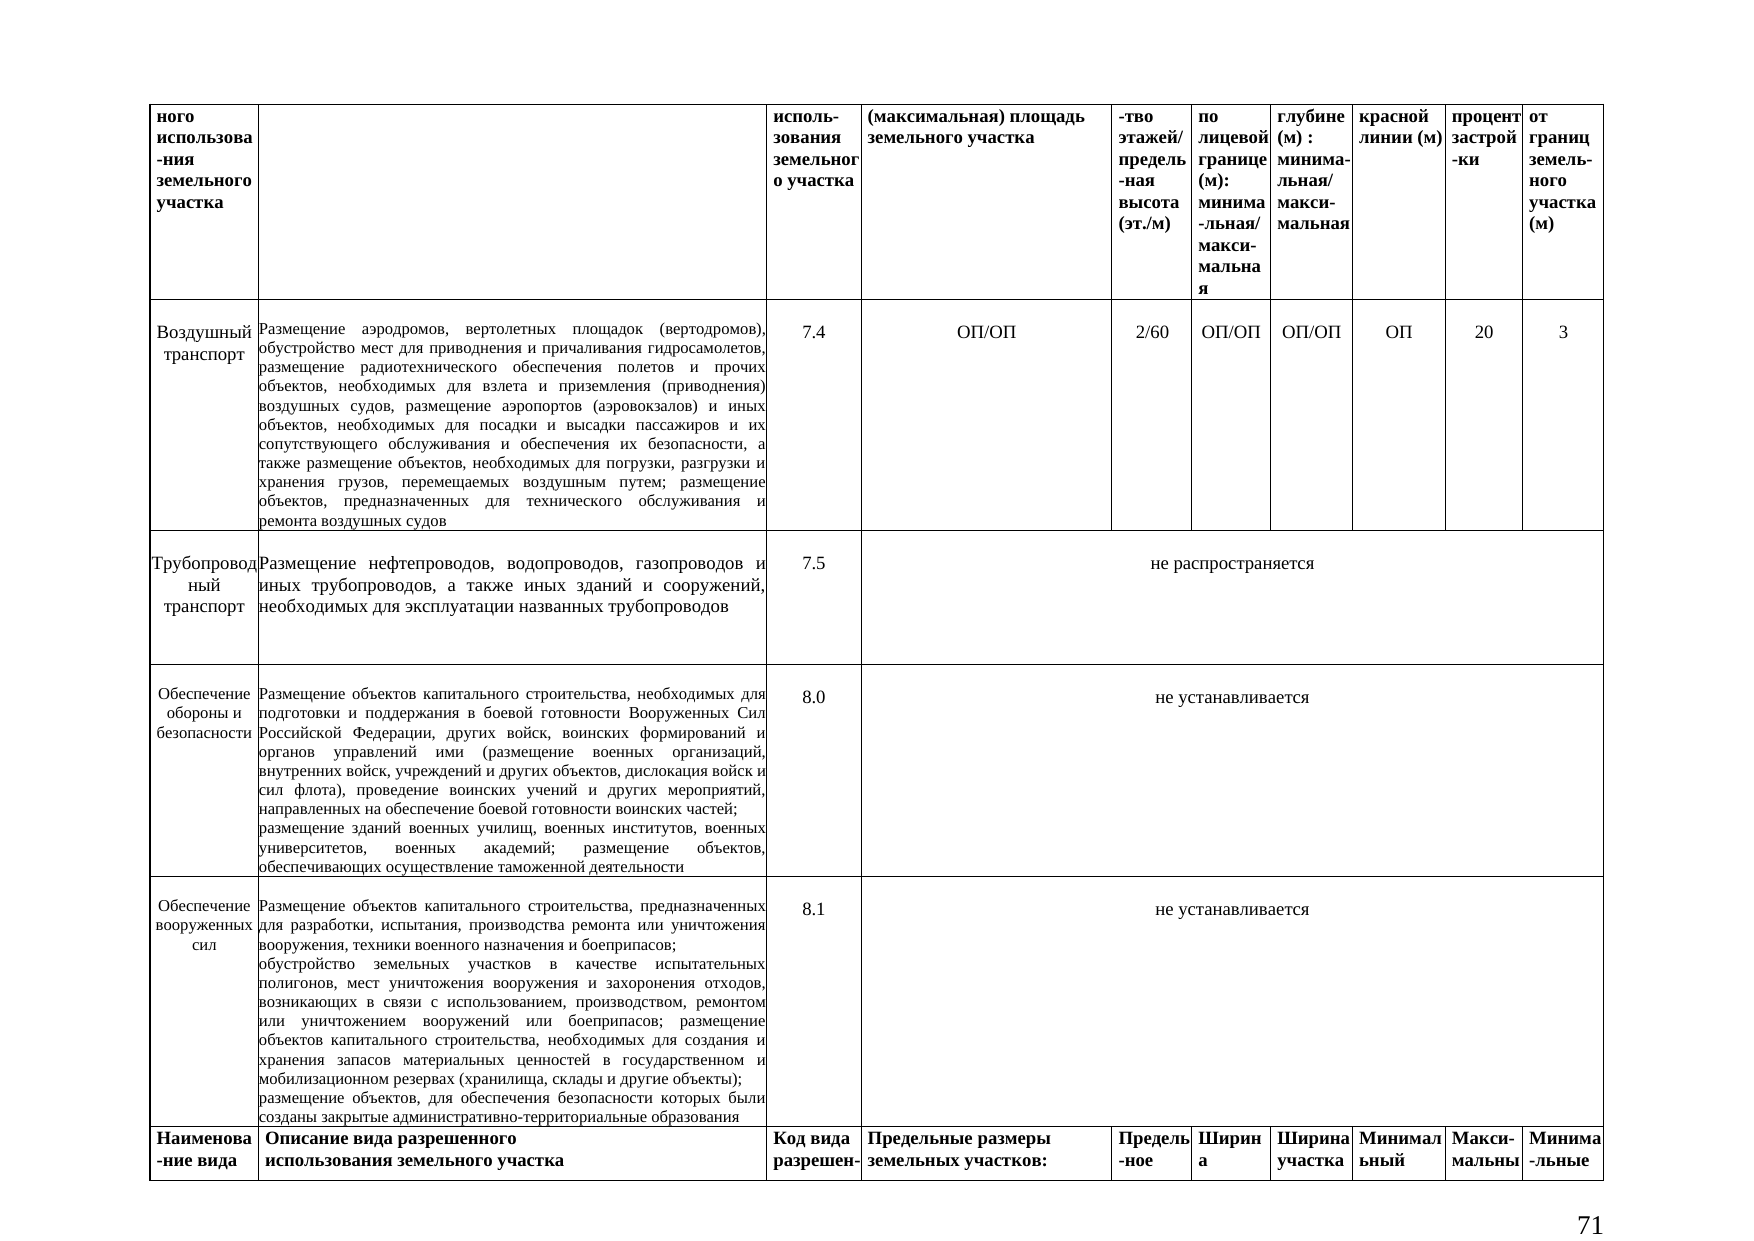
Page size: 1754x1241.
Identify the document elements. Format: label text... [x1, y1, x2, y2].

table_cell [259, 1127, 766, 1180]
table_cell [767, 1127, 861, 1180]
table_cell 8.1 [767, 877, 861, 1126]
table_cell ОП/ОП [1192, 300, 1270, 529]
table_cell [1112, 1127, 1191, 1180]
table_cell 2/60 [1112, 300, 1191, 529]
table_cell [1353, 105, 1445, 298]
table_cell не распространяется [862, 531, 1603, 664]
table_cell не устанавливается [862, 877, 1603, 1126]
table_cell ОП/ОП [862, 300, 1111, 529]
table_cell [1192, 105, 1270, 298]
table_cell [151, 1127, 258, 1180]
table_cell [1523, 105, 1603, 298]
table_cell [1271, 1127, 1352, 1180]
table_cell 8.0 [767, 665, 861, 876]
table_cell 7.5 [767, 531, 861, 664]
table_cell Размещение нефтепроводов, водопроводов, газопроводов и иных трубопроводов, а также иных зданий и сооружений, необходимых для эксплуатации названных трубопроводов [259, 531, 766, 664]
table_cell Размещение объектов капитального строительства, необходимых для подготовки и поддержания в боевой готовности Вооруженных Сил Российской Федерации, других войск, воинских формирований и органов управлений ими (размещение военных организаций, внутренних войск, учреждений и других объектов, дислокация войск и сил флота), проведение воинских учений и других мероприятий, направленных на обеспечение боевой готовности воинских частей; размещение зданий военных училищ, военных институтов, военных университетов, военных академий; размещение объектов, обеспечивающих осуществление таможенной деятельности [259, 665, 766, 876]
table_cell Обеспечение вооруженных сил [151, 877, 258, 1126]
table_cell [1271, 105, 1352, 298]
table_cell 7.4 [767, 300, 861, 529]
table_cell Размещение объектов капитального строительства, предназначенных для разработки, испытания, производства ремонта или уничтожения вооружения, техники военного назначения и боеприпасов; обустройство земельных участков в качестве испытательных полигонов, мест уничтожения вооружения и захоронения отходов, возникающих в связи с использованием, производством, ремонтом или уничтожением вооружений или боеприпасов; размещение объектов капитального строительства, необходимых для создания и хранения запасов материальных ценностей в государственном и мобилизационном резервах (хранилища, склады и другие объекты); размещение объектов, для обеспечения безопасности которых были созданы закрытые административно-территориальные образования [259, 877, 766, 1126]
table_cell Трубопроводный транспорт [151, 531, 258, 664]
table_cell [1353, 1127, 1445, 1180]
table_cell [767, 105, 861, 298]
table_cell Размещение аэродромов, вертолетных площадок (вертодромов), обустройство мест для приводнения и причаливания гидросамолетов, размещение радиотехнического обеспечения полетов и прочих объектов, необходимых для взлета и приземления (приводнения) воздушных судов, размещение аэропортов (аэровокзалов) и иных объектов, необходимых для посадки и высадки пассажиров и их сопутствующего обслуживания и обеспечения их безопасности, а также размещение объектов, необходимых для погрузки, разгрузки и хранения грузов, перемещаемых воздушным путем; размещение объектов, предназначенных для технического обслуживания и ремонта воздушных судов [259, 300, 766, 529]
table_cell ОП/ОП [1271, 300, 1352, 529]
table_cell не устанавливается [862, 665, 1603, 876]
table_cell Воздушный транспорт [151, 300, 258, 529]
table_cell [1192, 1127, 1270, 1180]
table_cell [862, 1127, 1111, 1180]
table_cell Обеспечение обороны и безопасности [151, 665, 258, 876]
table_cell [151, 105, 258, 298]
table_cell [1112, 105, 1191, 298]
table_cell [862, 105, 1111, 298]
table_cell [1446, 105, 1522, 298]
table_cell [259, 105, 766, 298]
table_cell 3 [1523, 300, 1603, 529]
table_cell 20 [1446, 300, 1522, 529]
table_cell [1446, 1127, 1522, 1180]
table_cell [1523, 1127, 1603, 1180]
table_cell ОП [1353, 300, 1445, 529]
